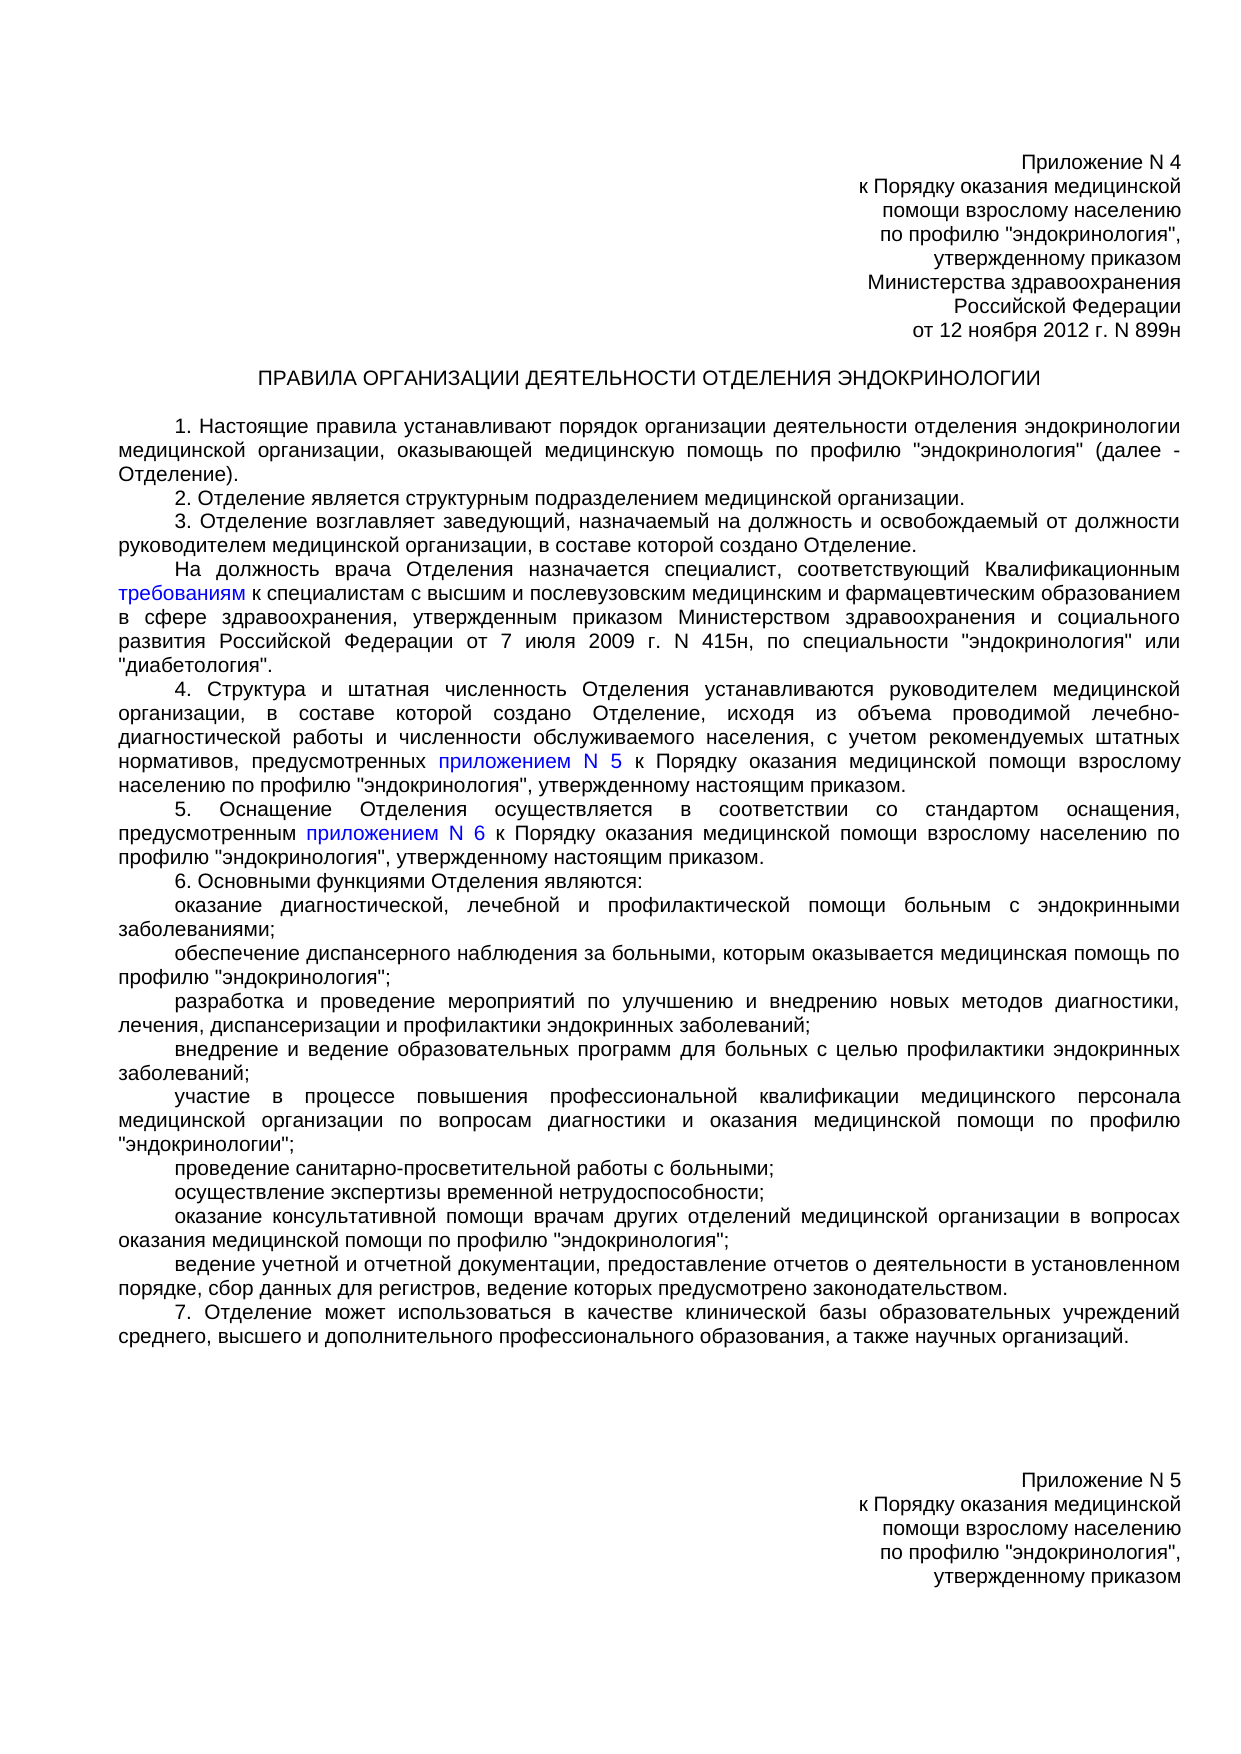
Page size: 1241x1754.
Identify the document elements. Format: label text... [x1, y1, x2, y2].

text внедрение и ведение образовательных программ для больных с целью профилактики эндокринных заболеваний; [118, 1036, 1181, 1084]
text оказание консультативной помощи врачам других отделений медицинской организации в вопросах оказания медицинской помощи по профилю "эндокринология"; [118, 1204, 1181, 1252]
text Министерства здравоохранения [118, 270, 1181, 294]
text по профилю "эндокринология", [118, 222, 1181, 246]
text осуществление экспертизы временной нетрудоспособности; [118, 1180, 1181, 1204]
text от 12 ноября 2012 г. N 899н [118, 318, 1181, 342]
text Приложение N 4 [118, 150, 1181, 174]
text к Порядку оказания медицинской [118, 174, 1181, 198]
text Приложение N 5 [118, 1468, 1181, 1492]
text 2. Отделение является структурным подразделением медицинской организации. [118, 485, 1181, 509]
text утвержденному приказом [118, 246, 1181, 270]
text ведение учетной и отчетной документации, предоставление отчетов о деятельности в установленном порядке, сбор данных для регистров, ведение которых предусмотрено законодательством. [118, 1252, 1181, 1300]
text утвержденному приказом [118, 1563, 1181, 1587]
text На должность врача Отделения назначается специалист, соответствующий Квалификационным требованиям к специалистам с высшим и послевузовским медицинским и фармацевтическим образованием в сфере здравоохранения, утвержденным приказом Министерством здравоохранения и социального развития Российской Федерации от 7 июля 2009 г. N 415н, по специальности "эндокринология" или "диабетология". [118, 557, 1181, 677]
text 6. Основными функциями Отделения являются: [118, 869, 1181, 893]
text 1. Настоящие правила устанавливают порядок организации деятельности отделения эндокринологии медицинской организации, оказывающей медицинскую помощь по профилю "эндокринология" (далее - Отделение). [118, 413, 1181, 485]
text Российской Федерации [118, 294, 1181, 318]
text 3. Отделение возглавляет заведующий, назначаемый на должность и освобождаемый от должности руководителем медицинской организации, в составе которой создано Отделение. [118, 509, 1181, 557]
text 7. Отделение может использоваться в качестве клинической базы образовательных учреждений среднего, высшего и дополнительного профессионального образования, а также научных организаций. [118, 1300, 1181, 1348]
text оказание диагностической, лечебной и профилактической помощи больным с эндокринными заболеваниями; [118, 893, 1181, 941]
text к Порядку оказания медицинской [118, 1492, 1181, 1516]
text ПРАВИЛА ОРГАНИЗАЦИИ ДЕЯТЕЛЬНОСТИ ОТДЕЛЕНИЯ ЭНДОКРИНОЛОГИИ [118, 366, 1181, 389]
text обеспечение диспансерного наблюдения за больными, которым оказывается медицинская помощь по профилю "эндокринология"; [118, 941, 1181, 988]
text проведение санитарно-просветительной работы с больными; [118, 1156, 1181, 1180]
text 5. Оснащение Отделения осуществляется в соответствии со стандартом оснащения, предусмотренным приложением N 6 к Порядку оказания медицинской помощи взрослому населению по профилю "эндокринология", утвержденному настоящим приказом. [118, 797, 1181, 869]
text помощи взрослому населению [118, 1516, 1181, 1539]
text 4. Структура и штатная численность Отделения устанавливаются руководителем медицинской организации, в составе которой создано Отделение, исходя из объема проводимой лечебно-диагностической работы и численности обслуживаемого населения, с учетом рекомендуемых штатных нормативов, предусмотренных приложением N 5 к Порядку оказания медицинской помощи взрослому населению по профилю "эндокринология", утвержденному настоящим приказом. [118, 677, 1181, 797]
text разработка и проведение мероприятий по улучшению и внедрению новых методов диагностики, лечения, диспансеризации и профилактики эндокринных заболеваний; [118, 988, 1181, 1036]
text по профилю "эндокринология", [118, 1539, 1181, 1563]
text участие в процессе повышения профессиональной квалификации медицинского персонала медицинской организации по вопросам диагностики и оказания медицинской помощи по профилю "эндокринологии"; [118, 1084, 1181, 1156]
text помощи взрослому населению [118, 198, 1181, 222]
